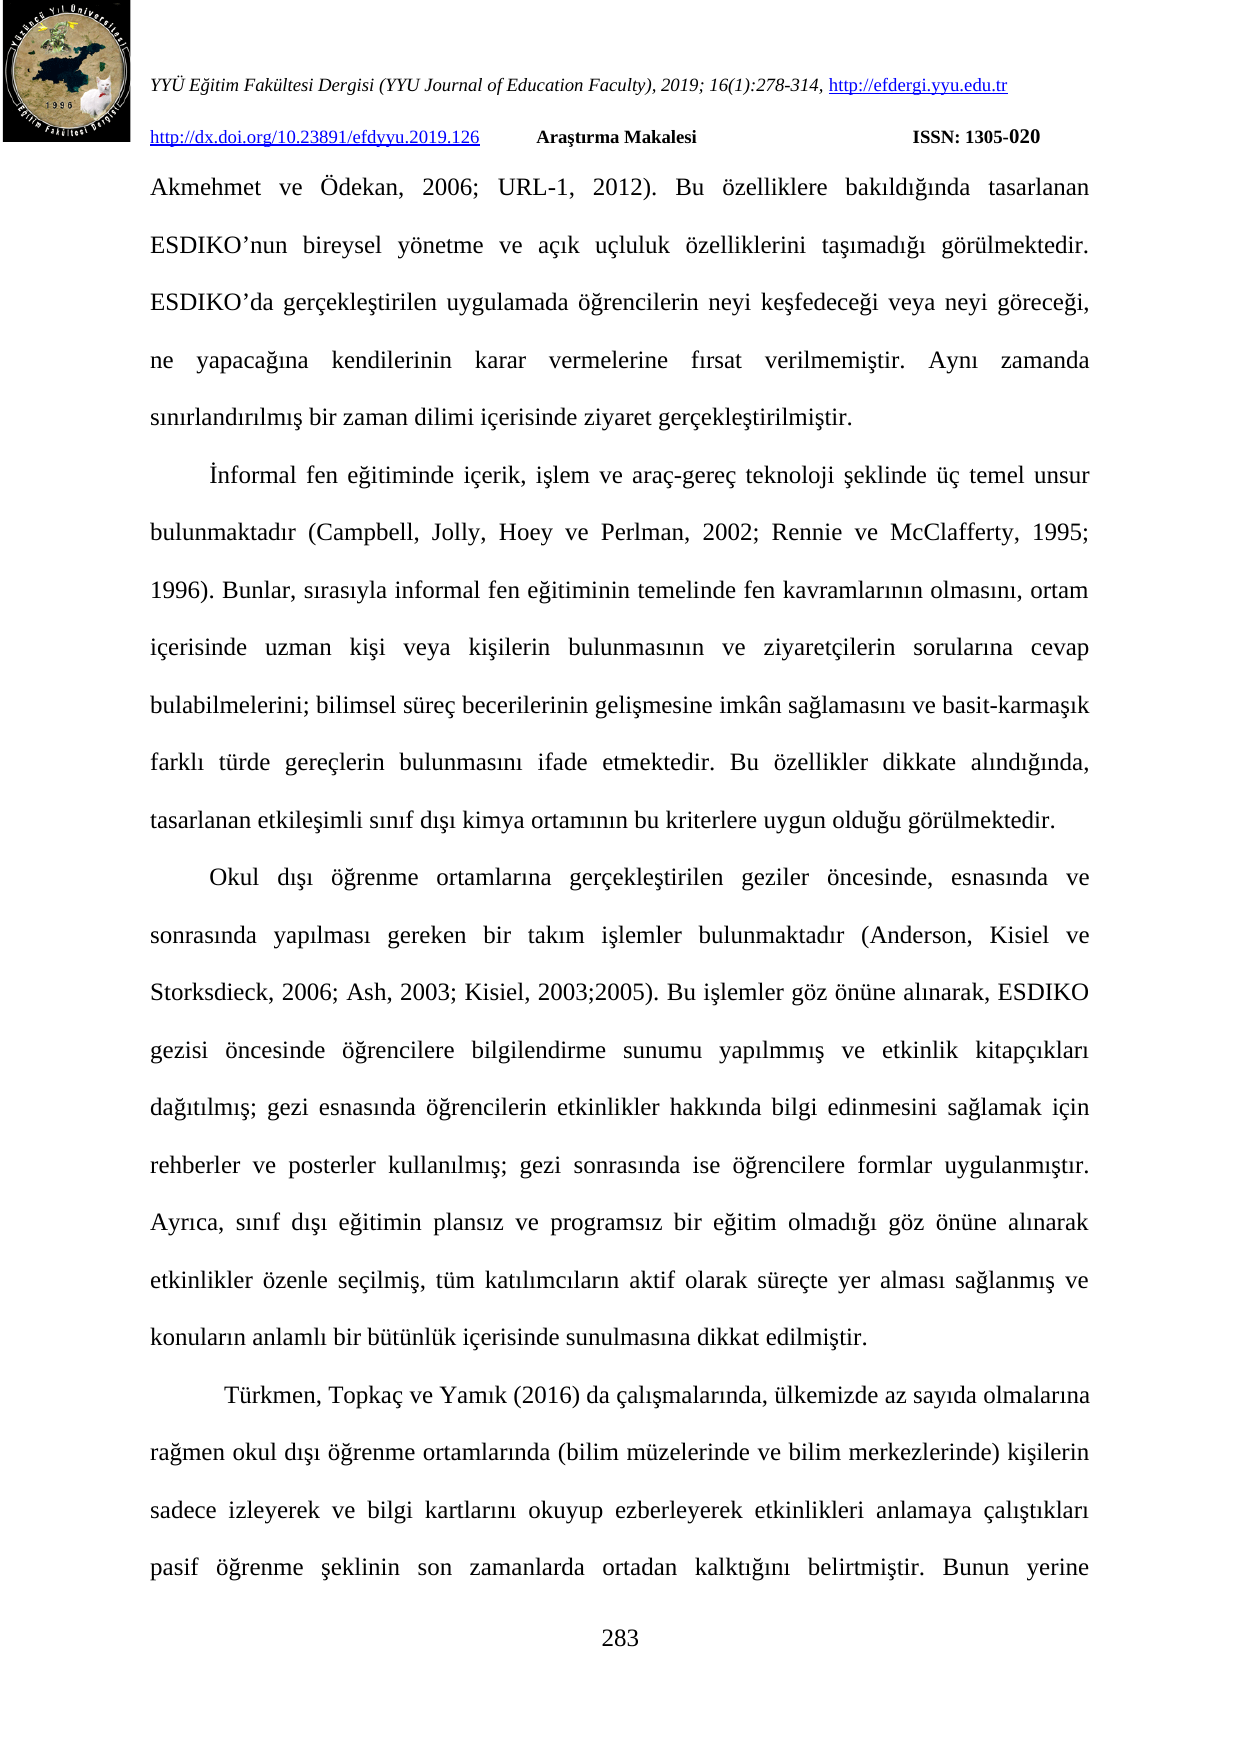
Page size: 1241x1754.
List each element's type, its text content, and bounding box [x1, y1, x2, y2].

list İnformal fen eğitiminde içerik, işlem ve araç-gereç teknoloji şeklinde üç temel unsur bulunmaktadır (Campbell, Jolly, Hoey ve Perlman, 2002; Rennie ve McClafferty, 1995; 1996). Bunlar, sırasıyla informal fen eğitiminin temelinde fen kavramlarının olmasını, ortam içerisinde uzman kişi veya kişilerin bulunmasının ve ziyaretçilerin sorularına cevap bulabilmelerini; bilimsel süreç becerilerinin gelişmesine imkân sağlamasını ve basit-karmaşık farklı türde gereçlerin bulunmasını ifade etmektedir. Bu özellikler dikkate alındığında, tasarlanan etkileşimli sınıf dışı kimya ortamının bu kriterlere uygun olduğu görülmektedir. [150, 460, 1090, 834]
text Okul dışı öğrenme ortamlarına gerçekleştirilen geziler öncesinde, esnasında ve sonrasında yapılması gereken bir takım işlemler bulunmaktadır (Anderson, Kisiel ve Storksdieck, 2006; Ash, 2003; Kisiel, 2003;2005). Bu işlemler göz önüne alınarak, ESDIKO gezisi öncesinde öğrencilere bilgilendirme sunumu yapılmmış ve etkinlik kitapçıkları dağıtılmış; gezi esnasında öğrencilerin etkinlikler hakkında bilgi edinmesini sağlamak için rehberler ve posterler kullanılmış; gezi sonrasında ise öğrencilere formlar uygulanmıştır. Ayrıca, sınıf dışı eğitimin plansız ve programsız bir eğitim olmadığı göz önüne alınarak etkinlikler özenle seçilmiş, tüm katılımcıların aktif olarak süreçte yer alması sağlanmış ve konuların anlamlı bir bütünlük içerisinde sunulmasına dikkat edilmiştir. [150, 862, 1090, 1351]
picture [2, 0, 130, 141]
